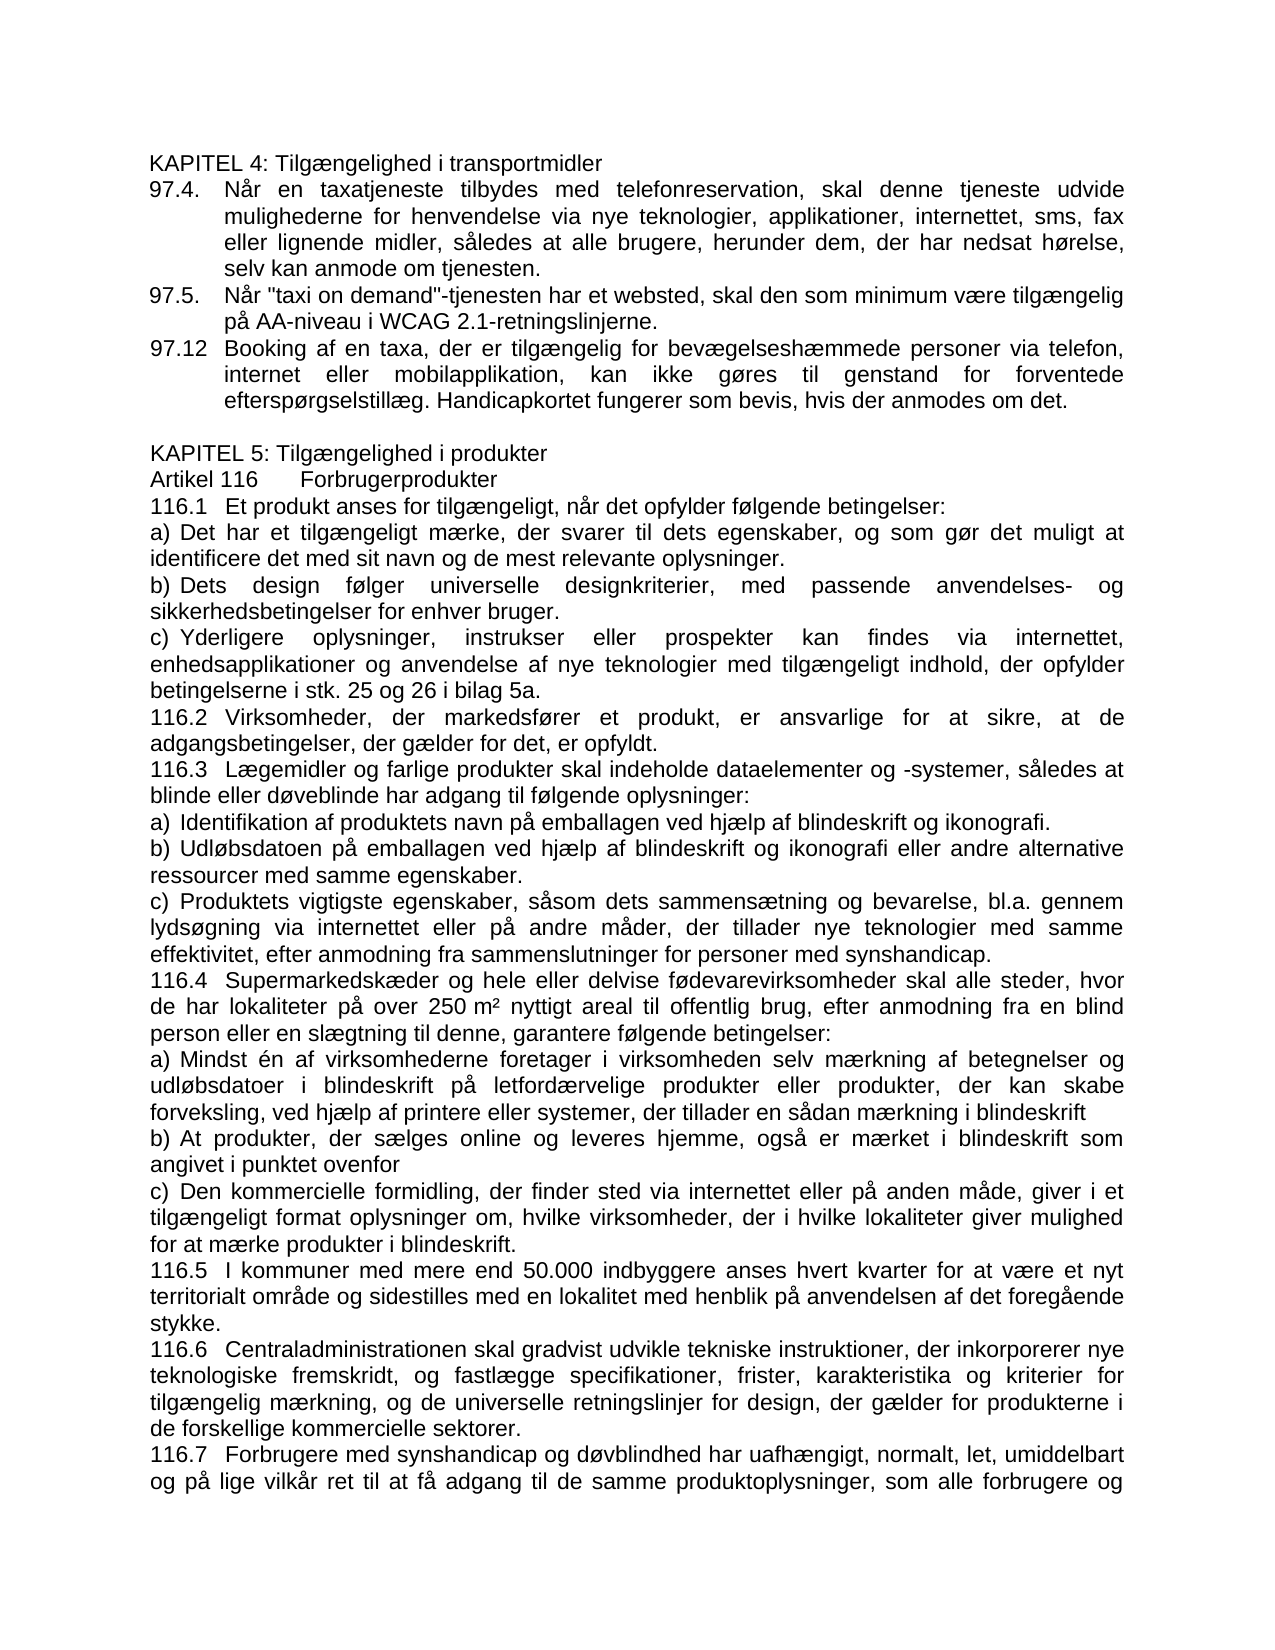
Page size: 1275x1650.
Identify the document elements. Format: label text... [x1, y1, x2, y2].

list Supermarkedskæder og hele eller delvise fødevarevirksomheder skal alle steder, hvor de har lokaliteter på over 250 m² nyttigt areal til offentlig brug, efter anmodning fra en blind person eller en slægtning til denne, garantere følgende betingelser: [150, 967, 1125, 1046]
list Virksomheder, der markedsfører et produkt, er ansvarlige for at sikre, at de adgangsbetingelser, der gælder for det, er opfyldt. [150, 703, 1125, 756]
list Et produkt anses for tilgængeligt, når det opfylder følgende betingelser: [150, 493, 1125, 519]
list Produktets vigtigste egenskaber, såsom dets sammensætning og bevarelse, bl.a. gennem lydsøgning via internettet eller på andre måder, der tillader nye teknologier med samme effektivitet, efter anmodning fra sammenslutninger for personer med synshandicap. [150, 888, 1125, 967]
list Identifikation af produktets navn på emballagen ved hjælp af blindeskrift og ikonografi. [150, 809, 1125, 835]
list Lægemidler og farlige produkter skal indeholde dataelementer og -systemer, således at blinde eller døveblinde har adgang til følgende oplysninger: [150, 756, 1125, 809]
list Dets design følger universelle designkriterier, med passende anvendelses- og sikkerhedsbetingelser for enhver bruger. [150, 572, 1125, 624]
list At produkter, der sælges online og leveres hjemme, også er mærket i blindeskrift som angivet i punktet ovenfor [150, 1125, 1125, 1178]
text KAPITEL 5: Tilgængelighed i produkter [150, 440, 1125, 466]
list Booking af en taxa, der er tilgængelig for bevægelseshæmmede personer via telefon, internet eller mobilapplikation, kan ikke gøres til genstand for forventede efterspørgselstillæg. Handicapkortet fungerer som bevis, hvis der anmodes om det. [150, 334, 1125, 413]
list Mindst én af virksomhederne foretager i virksomheden selv mærkning af betegnelser og udløbsdatoer i blindeskrift på letfordærvelige produkter eller produkter, der kan skabe forveksling, ved hjælp af printere eller systemer, der tillader en sådan mærkning i blindeskrift [150, 1046, 1125, 1125]
list Centraladministrationen skal gradvist udvikle tekniske instruktioner, der inkorporerer nye teknologiske fremskridt, og fastlægge specifikationer, frister, karakteristika og kriterier for tilgængelig mærkning, og de universelle retningslinjer for design, der gælder for produkterne i de forskellige kommercielle sektorer. [150, 1336, 1125, 1441]
list Når en taxatjeneste tilbydes med telefonreservation, skal denne tjeneste udvide mulighederne for henvendelse via nye teknologier, applikationer, internettet, sms, fax eller lignende midler, således at alle brugere, herunder dem, der har nedsat hørelse, selv kan anmode om tjenesten. [149, 176, 1125, 282]
list Yderligere oplysninger, instrukser eller prospekter kan findes via internettet, enhedsapplikationer og anvendelse af nye teknologier med tilgængeligt indhold, der opfylder betingelserne i stk. 25 og 26 i bilag 5a. [150, 624, 1125, 703]
list Det har et tilgængeligt mærke, der svarer til dets egenskaber, og som gør det muligt at identificere det med sit navn og de mest relevante oplysninger. [150, 519, 1125, 572]
list I kommuner med mere end 50.000 indbyggere anses hvert kvarter for at være et nyt territorialt område og sidestilles med en lokalitet med henblik på anvendelsen af det foregående stykke. [150, 1257, 1125, 1336]
list Den kommercielle formidling, der finder sted via internettet eller på anden måde, giver i et tilgængeligt format oplysninger om, hvilke virksomheder, der i hvilke lokaliteter giver mulighed for at mærke produkter i blindeskrift. [150, 1178, 1125, 1257]
text KAPITEL 4: Tilgængelighed i transportmidler [149, 150, 1125, 176]
list Når "taxi on demand"-tjenesten har et websted, skal den som minimum være tilgængelig på AA-niveau i WCAG 2.1-retningslinjerne. [149, 282, 1125, 334]
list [150, 1441, 1125, 1494]
text Artikel 116 Forbrugerprodukter [150, 466, 1125, 493]
list Udløbsdatoen på emballagen ved hjælp af blindeskrift og ikonografi eller andre alternative ressourcer med samme egenskaber. [150, 835, 1125, 888]
